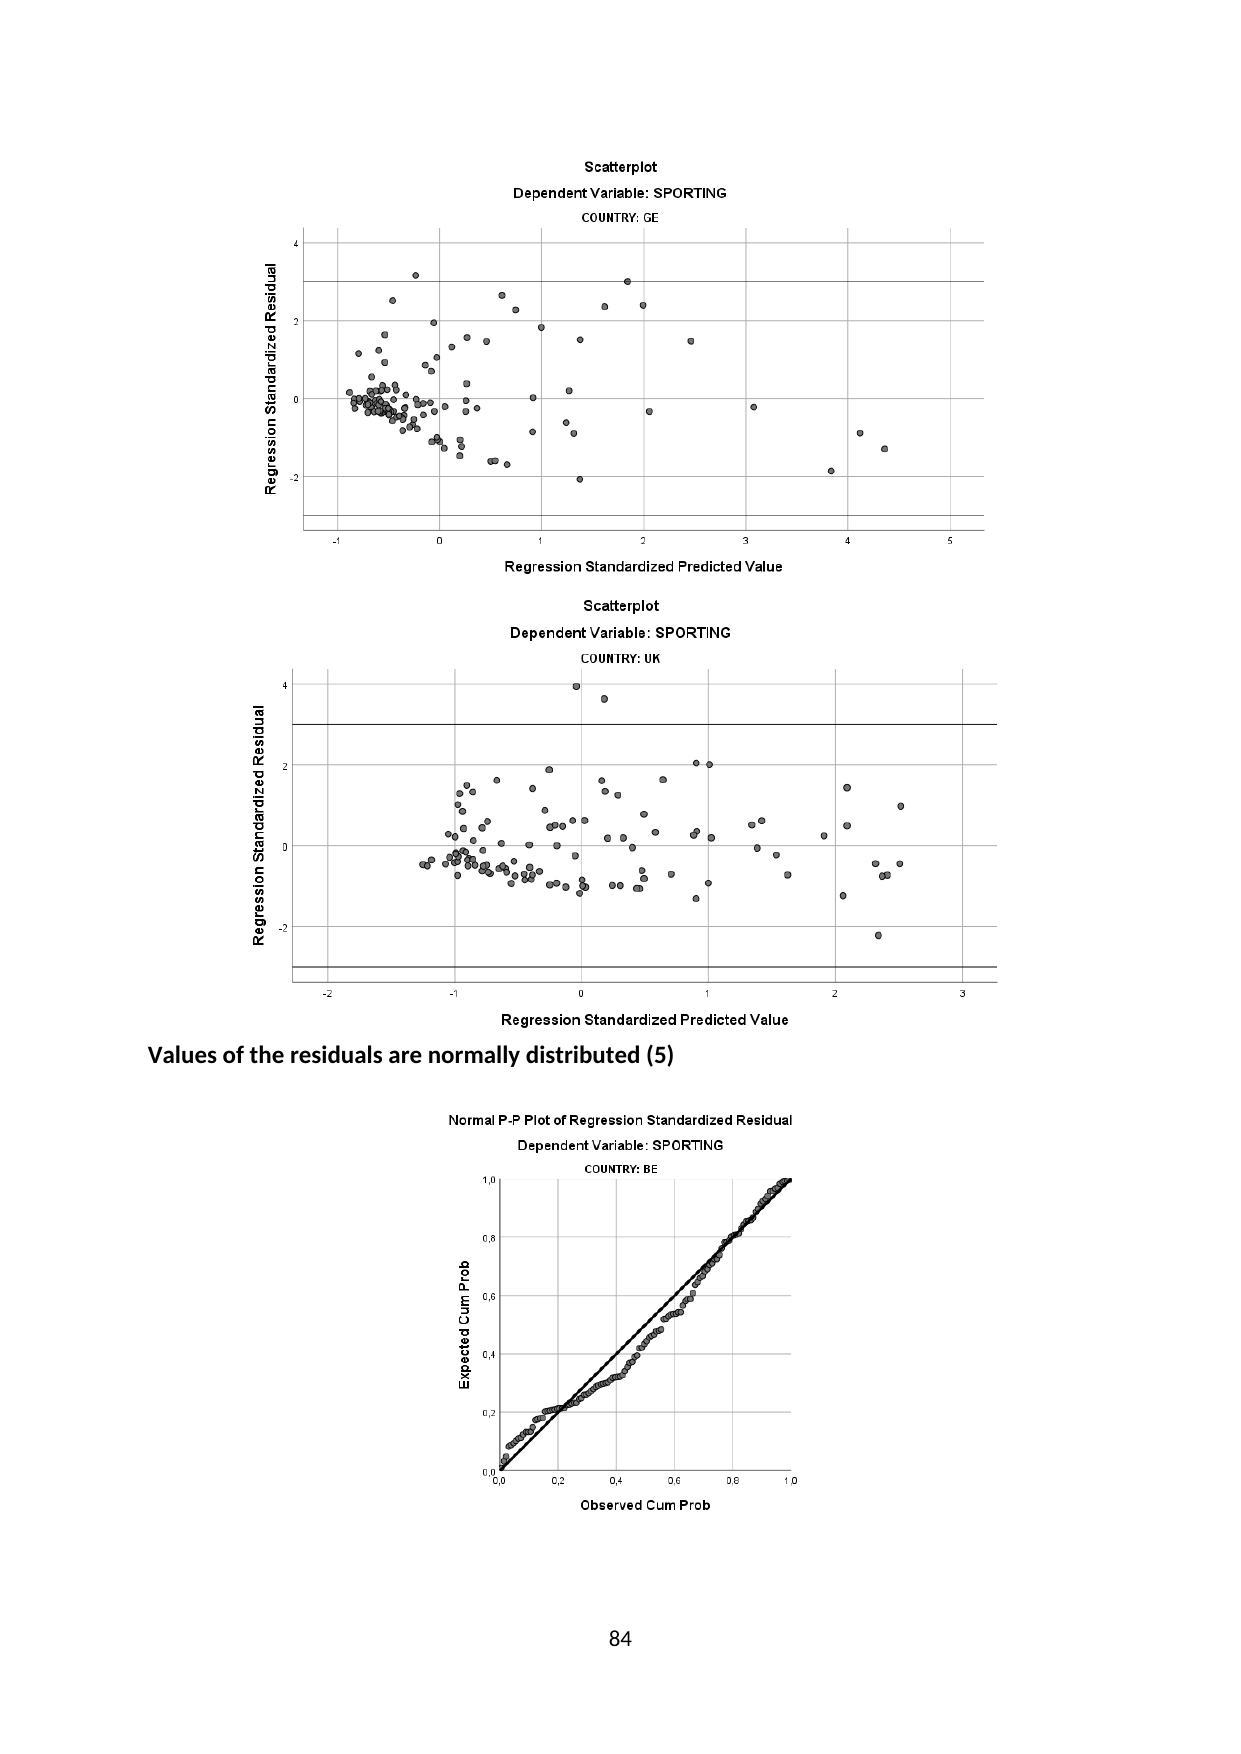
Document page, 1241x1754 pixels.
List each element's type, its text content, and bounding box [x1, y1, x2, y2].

picture [235, 147, 1005, 1040]
picture [262, 1101, 978, 1524]
text Values of the residuals are normally distributed (5) [148, 1039, 1093, 1070]
